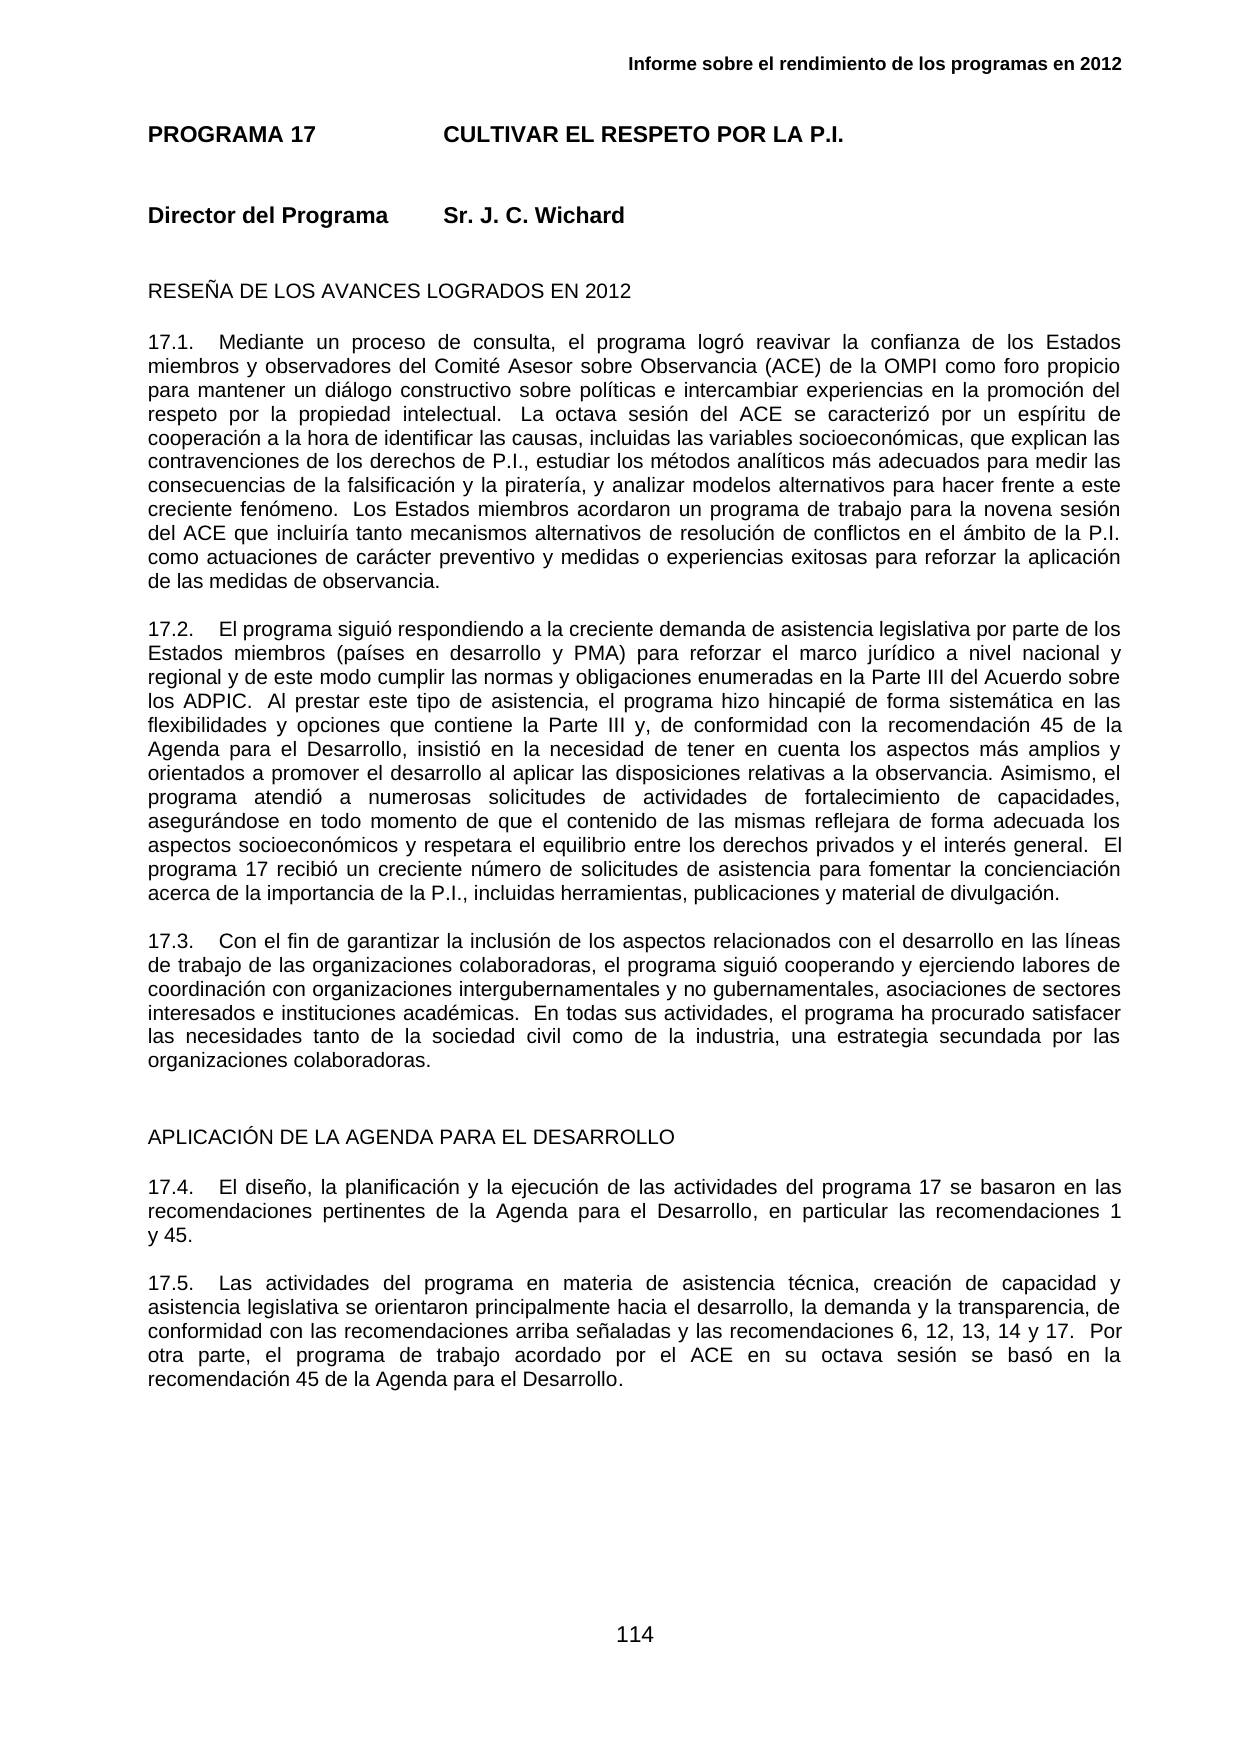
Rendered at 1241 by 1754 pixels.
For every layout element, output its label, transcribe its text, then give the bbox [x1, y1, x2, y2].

list Con el fin de garantizar la inclusión de los aspectos relacionados con el desarrollo en las líneas de trabajo de las organizaciones colaboradoras, el programa siguió cooperando y ejerciendo labores de coordinación con organizaciones intergubernamentales y no gubernamentales, asociaciones de sectores interesados e instituciones académicas. En todas sus actividades, el programa ha procurado satisfacer las necesidades tanto de la sociedad civil como de la industria, una estrategia secundada por las organizaciones colaboradoras. [148, 928, 1122, 1072]
text Director del Programa Sr. J. C. Wichard [148, 202, 1122, 228]
list Mediante un proceso de consulta, el programa logró reavivar la confianza de los Estados miembros y observadores del Comité Asesor sobre Observancia (ACE) de la OMPI como foro propicio para mantener un diálogo constructivo sobre políticas e intercambiar experiencias en la promoción del respeto por la propiedad intelectual. La octava sesión del ACE se caracterizó por un espíritu de cooperación a la hora de identificar las causas, incluidas las variables socioeconómicas, que explican las contravenciones de los derechos de P.I., estudiar los métodos analíticos más adecuados para medir las consecuencias de la falsificación y la piratería, y analizar modelos alternativos para hacer frente a este creciente fenómeno. Los Estados miembros acordaron un programa de trabajo para la novena sesión del ACE que incluiría tanto mecanismos alternativos de resolución de conflictos en el ámbito de la P.I. como actuaciones de carácter preventivo y medidas o experiencias exitosas para reforzar la aplicación de las medidas de observancia. [148, 329, 1122, 593]
list El programa siguió respondiendo a la creciente demanda de asistencia legislativa por parte de los Estados miembros (países en desarrollo y PMA) para reforzar el marco jurídico a nivel nacional y regional y de este modo cumplir las normas y obligaciones enumeradas en la Parte III del Acuerdo sobre los ADPIC. Al prestar este tipo de asistencia, el programa hizo hincapié de forma sistemática en las flexibilidades y opciones que contiene la Parte III y, de conformidad con la recomendación 45 de la Agenda para el Desarrollo, insistió en la necesidad de tener en cuenta los aspectos más amplios y orientados a promover el desarrollo al aplicar las disposiciones relativas a la observancia. Asimismo, el programa atendió a numerosas solicitudes de actividades de fortalecimiento de capacidades, asegurándose en todo momento de que el contenido de las mismas reflejara de forma adecuada los aspectos socioeconómicos y respetara el equilibrio entre los derechos privados y el interés general. El programa 17 recibió un creciente número de solicitudes de asistencia para fomentar la concienciación acerca de la importancia de la P.I., incluidas herramientas, publicaciones y material de divulgación. [148, 617, 1122, 904]
subtitle PROGRAMA 17 CULTIVAR EL RESPETO POR LA P.I. [148, 121, 1122, 148]
list El diseño, la planificación y la ejecución de las actividades del programa 17 se basaron en las recomendaciones pertinentes de la Agenda para el Desarrollo, en particular las recomendaciones 1 y 45. [148, 1175, 1122, 1247]
text APLICACIÓN DE LA AGENDA PARA EL DESARROLLO [148, 1125, 1122, 1149]
text RESEÑA DE LOS AVANCES LOGRADOS EN 2012 [148, 276, 1122, 303]
list Las actividades del programa en materia de asistencia técnica, creación de capacidad y asistencia legislativa se orientaron principalmente hacia el desarrollo, la demanda y la transparencia, de conformidad con las recomendaciones arriba señaladas y las recomendaciones 6, 12, 13, 14 y 17. Por otra parte, el programa de trabajo acordado por el ACE en su octava sesión se basó en la recomendación 45 de la Agenda para el Desarrollo. [148, 1271, 1122, 1391]
